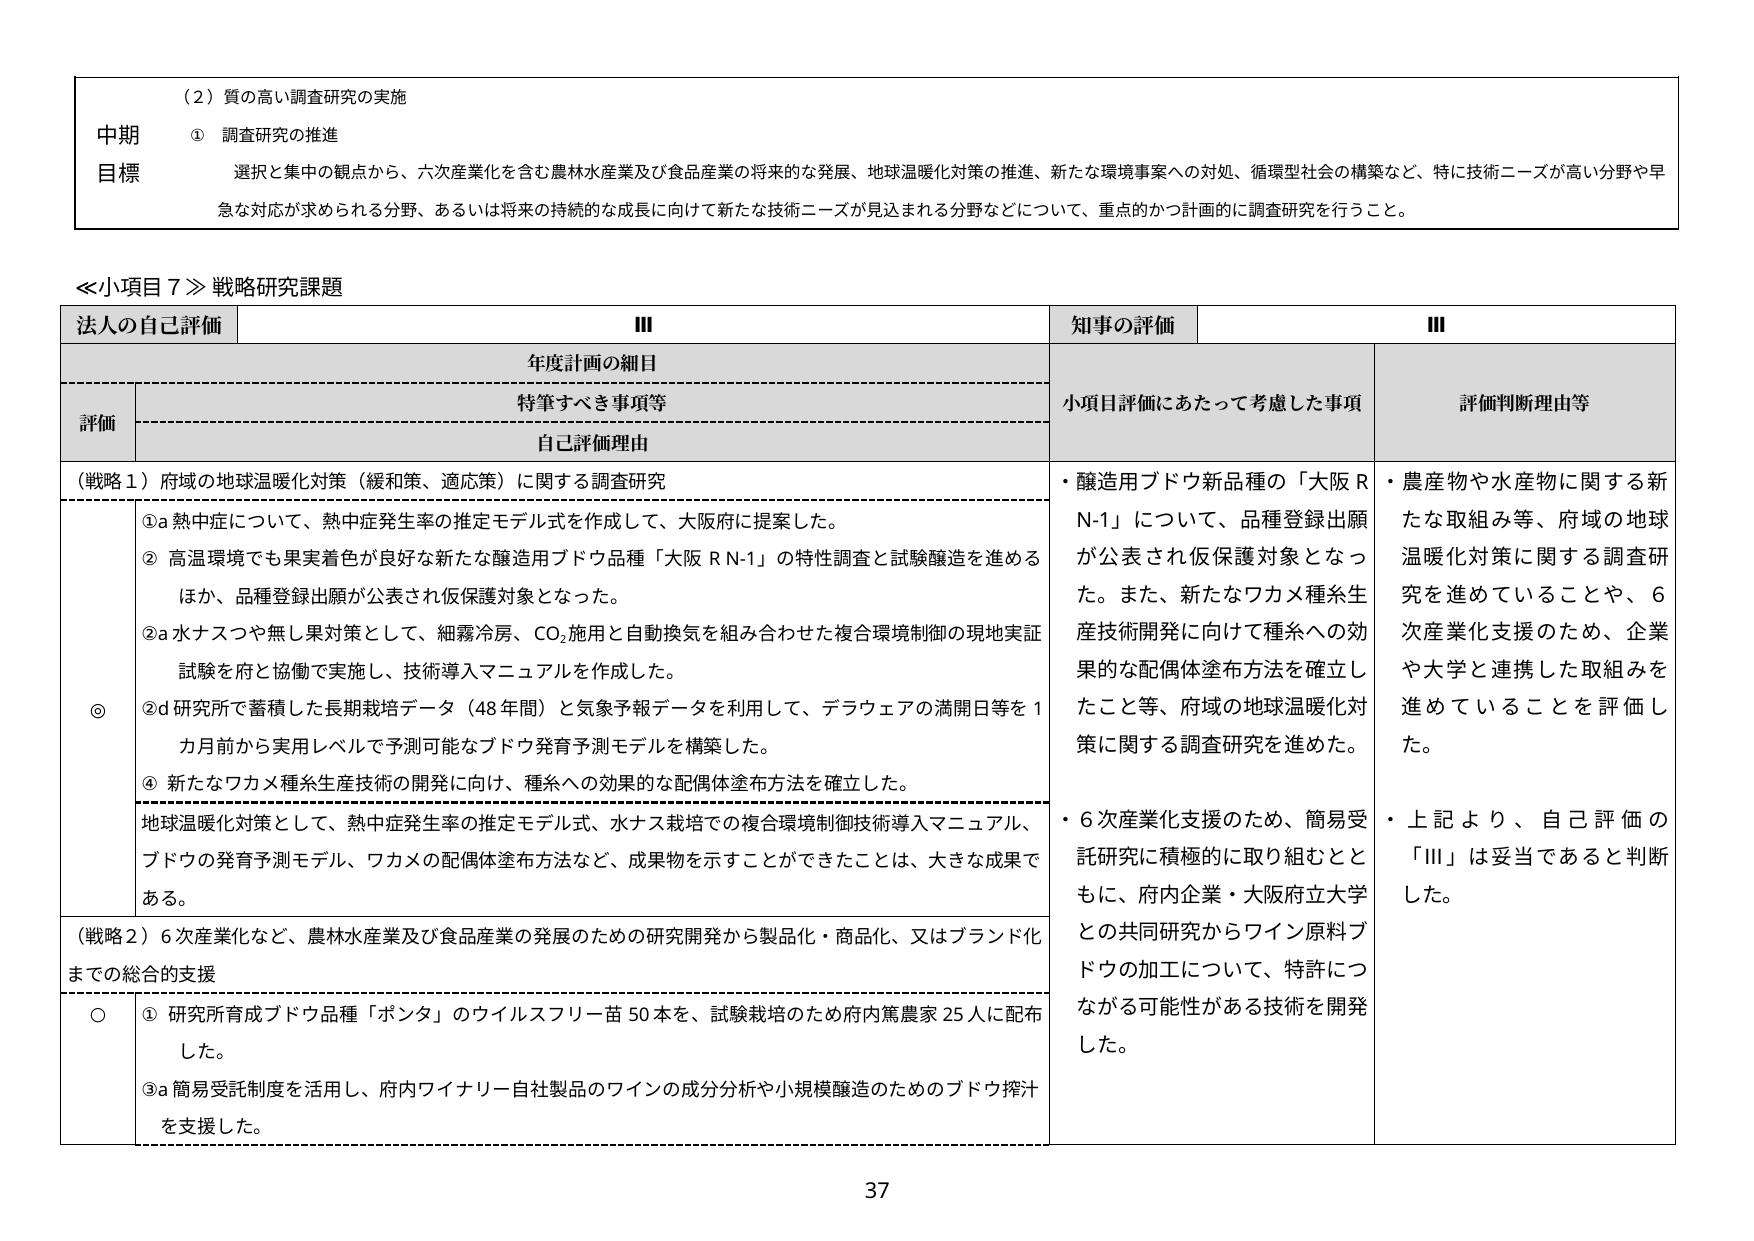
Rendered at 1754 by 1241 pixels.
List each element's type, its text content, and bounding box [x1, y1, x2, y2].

table_header 知事の評価 [1050, 306, 1197, 343]
table_cell （戦略１）府域の地球温暖化対策（緩和策、適応策）に関する調査研究 [61, 462, 1049, 499]
table_cell 自己評価理由 [136, 421, 1049, 461]
table_header Ⅲ [1198, 306, 1675, 343]
text ≪小項目７≫ 戦略研究課題 [75, 267, 1679, 304]
table_cell （戦略２）6次産業化など、農林水産業及び食品産業の発展のための研究開発から製品化・商品化、又はブランド化までの総合的支援 [61, 917, 1049, 992]
table_cell 年度計画の細目 [61, 344, 1049, 382]
table_header 中期 目標 [76, 78, 162, 228]
table_cell 地球温暖化対策として、熱中症発生率の推定モデル式、水ナス栽培での複合環境制御技術導入マニュアル、ブドウの発育予測モデル、ワカメの配偶体塗布方法など、成果物を示すことができたことは、大きな成果である。 [136, 801, 1049, 916]
table_cell 評価 [61, 382, 135, 461]
table_header （２）質の高い調査研究の実施 ① 調査研究の推進 選択と集中の観点から、六次産業化を含む農林水産業及び食品産業の将来的な発展、地球温暖化対策の推進、新たな環境事案への対処、循環型社会の構築など、特に技術ニーズが高い分野や早急な対応が求められる分野、あるいは将来の持続的な成長に向けて新たな技術ニーズが見込まれる分野などについて、重点的かつ計画的に調査研究を行うこと。 [162, 78, 1678, 228]
table_header Ⅲ [238, 306, 1049, 343]
table_cell ①a熱中症について、熱中症発生率の推定モデル式を作成して、大阪府に提案した。 ② 高温環境でも果実着色が良好な新たな醸造用ブドウ品種「大阪R N-1」の特性調査と試験醸造を進めるほか、品種登録出願が公表され仮保護対象となった。 ②a水ナスつや無し果対策として、細霧冷房、CO2施用と自動換気を組み合わせた複合環境制御の現地実証試験を府と協働で実施し、技術導入マニュアルを作成した。 ②d研究所で蓄積した長期栽培データ（48年間）と気象予報データを利⽤して、デラウェアの満開⽇等を1カ月前から実用レベルで予測可能なブドウ発育予測モデルを構築した。 ④ 新たなワカメ種糸生産技術の開発に向け、種糸への効果的な配偶体塗布方法を確立した。 [136, 499, 1049, 801]
table_cell 評価判断理由等 [1375, 344, 1675, 461]
table_header 法人の自己評価 [61, 306, 237, 343]
table_cell ○ [61, 992, 135, 1144]
table_cell 特筆すべき事項等 [136, 382, 1049, 421]
table_cell 小項目評価にあたって考慮した事項 [1050, 344, 1374, 461]
table_cell ◎ [61, 499, 135, 916]
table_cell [136, 992, 1049, 1144]
table_cell ・農産物や水産物に関する新たな取組み等、府域の地球温暖化対策に関する調査研究を進めていることや、６次産業化支援のため、企業や大学と連携した取組みを進めていることを評価した。 ・上記より、自己評価の「Ⅲ」は妥当であると判断した。 [1375, 462, 1675, 1144]
table_cell ・醸造用ブドウ新品種の「大阪R N-1」について、品種登録出願が公表され仮保護対象となった。また、新たなワカメ種糸生産技術開発に向けて種糸への効果的な配偶体塗布方法を確立したこと等、府域の地球温暖化対策に関する調査研究を進めた。 ・６次産業化支援のため、簡易受託研究に積極的に取り組むとともに、府内企業・大阪府立大学との共同研究からワイン原料ブドウの加工について、特許につながる可能性がある技術を開発した。 [1050, 462, 1374, 1144]
